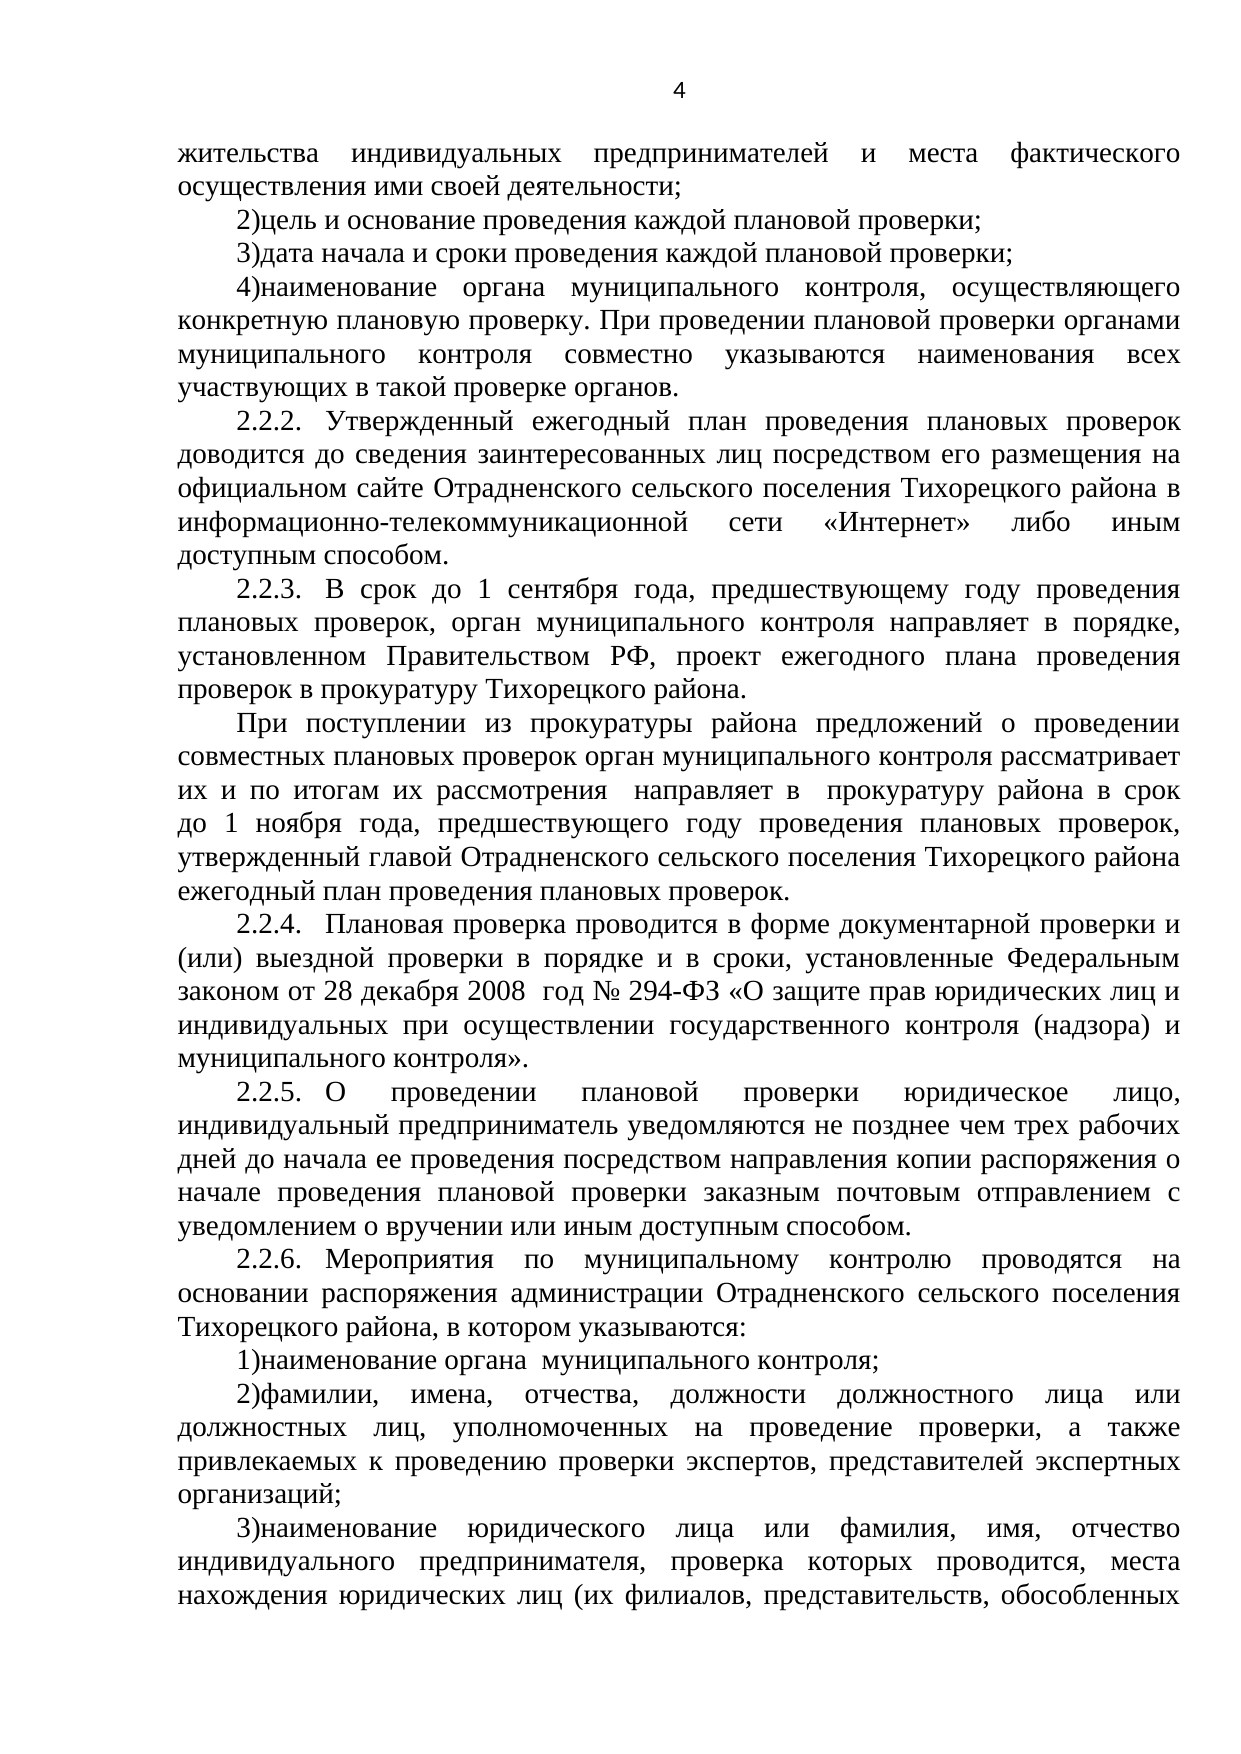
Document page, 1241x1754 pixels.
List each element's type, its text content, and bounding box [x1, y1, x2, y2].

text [177, 1510, 1181, 1611]
text 3)дата начала и сроки проведения каждой плановой проверки; [177, 235, 1181, 269]
text 2.2.2. Утвержденный ежегодный план проведения плановых проверок доводится до сведения заинтересованных лиц посредством его размещения на официальном сайте Отрадненского сельского поселения Тихорецкого района в информационно-телекоммуникационной сети «Интернет» либо иным доступным способом. [177, 403, 1181, 571]
text 2.2.6. Мероприятия по муниципальному контролю проводятся на основании распоряжения администрации Отрадненского сельского поселения Тихорецкого района, в котором указываются: [177, 1242, 1181, 1342]
text 1)наименование органа муниципального контроля; [177, 1342, 1181, 1376]
text 4)наименование органа муниципального контроля, осуществляющего конкретную плановую проверку. При проведении плановой проверки органами муниципального контроля совместно указываются наименования всех участвующих в такой проверке органов. [177, 269, 1181, 403]
text 2.2.5. О проведении плановой проверки юридическое лицо, индивидуальный предприниматель уведомляются не позднее чем трех рабочих дней до начала ее проведения посредством направления копии распоряжения о начале проведения плановой проверки заказным почтовым отправлением с уведомлением о вручении или иным доступным способом. [177, 1074, 1181, 1242]
text 2.2.4. Плановая проверка проводится в форме документарной проверки и (или) выездной проверки в порядке и в сроки, установленные Федеральным законом от 28 декабря 2008 год № 294-ФЗ «О защите прав юридических лиц и индивидуальных при осуществлении государственного контроля (надзора) и муниципального контроля». [177, 906, 1181, 1074]
text 2.2.3. В срок до 1 сентября года, предшествующему году проведения плановых проверок, орган муниципального контроля направляет в порядке, установленном Правительством РФ, проект ежегодного плана проведения проверок в прокуратуру Тихорецкого района. [177, 571, 1181, 705]
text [177, 135, 1181, 202]
text 2)фамилии, имена, отчества, должности должностного лица или должностных лиц, уполномоченных на проведение проверки, а также привлекаемых к проведению проверки экспертов, представителей экспертных организаций; [177, 1376, 1181, 1510]
text 2)цель и основание проведения каждой плановой проверки; [177, 202, 1181, 235]
text При поступлении из прокуратуры района предложений о проведении совместных плановых проверок орган муниципального контроля рассматривает их и по итогам их рассмотрения направляет в прокуратуру района в срок до 1 ноября года, предшествующего году проведения плановых проверок, утвержденный главой Отрадненского сельского поселения Тихорецкого района ежегодный план проведения плановых проверок. [177, 705, 1181, 906]
